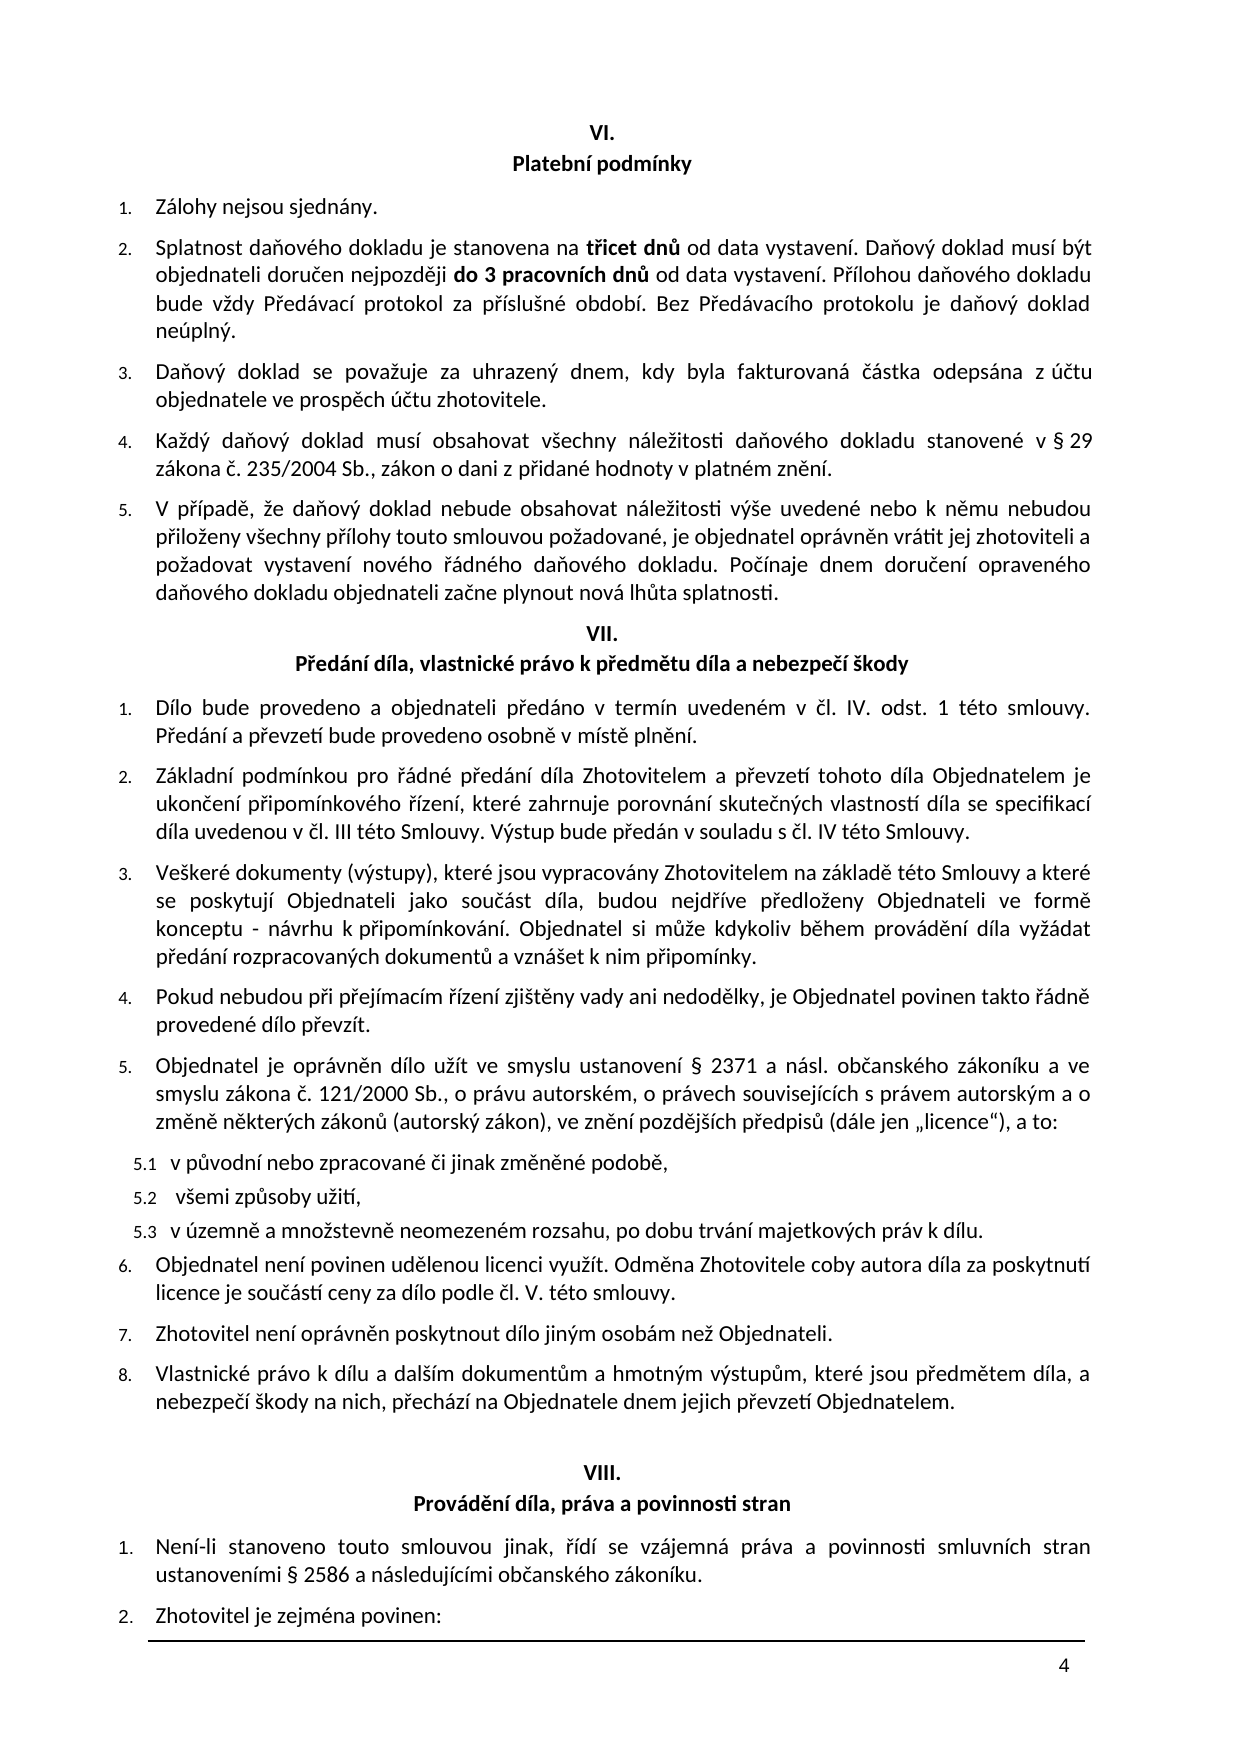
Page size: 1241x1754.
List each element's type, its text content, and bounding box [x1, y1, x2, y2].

list Zhotovitel není oprávněn poskytnout dílo jiným osobám než Objednateli. [118, 1319, 1092, 1347]
list Není-li stanoveno touto smlouvou jinak, řídí se vzájemná práva a povinnosti smluvních stran ustanoveními § 2586 a následujícími občanského zákoníku. [118, 1532, 1092, 1588]
list Objednatel je oprávněn dílo užít ve smyslu ustanovení § 2371 a násl. občanského zákoníku a ve smyslu zákona č. 121/2000 Sb., o právu autorském, o právech souvisejících s právem autorským a o změně některých zákonů (autorský zákon), ve znění pozdějších předpisů (dále jen „licence“), a to: [118, 1051, 1092, 1135]
text Platební podmínky [131, 149, 1073, 177]
text VI. [131, 118, 1073, 146]
list Dílo bude provedeno a objednateli předáno v termín uvedeném v čl. IV. odst. 1 této smlouvy. Předání a převzetí bude provedeno osobně v místě plnění. [118, 693, 1092, 749]
list Objednatel není povinen udělenou licenci využít. Odměna Zhotovitele coby autora díla za poskytnutí licence je součástí ceny za dílo podle čl. V. této smlouvy. [118, 1250, 1092, 1306]
list v původní nebo zpracované či jinak změněné podobě, [133, 1148, 1092, 1176]
list Pokud nebudou při přejímacím řízení zjištěny vady ani nedodělky, je Objednatel povinen takto řádně provedené dílo převzít. [118, 982, 1092, 1038]
text VII. [131, 619, 1073, 647]
list V případě, že daňový doklad nebude obsahovat náležitosti výše uvedené nebo k němu nebudou přiloženy všechny přílohy touto smlouvou požadované, je objednatel oprávněn vrátit jej zhotoviteli a požadovat vystavení nového řádného daňového dokladu. Počínaje dnem doručení opraveného daňového dokladu objednateli začne plynout nová lhůta splatnosti. [118, 494, 1092, 606]
list Zhotovitel je zejména povinen: [118, 1601, 1092, 1629]
list v územně a množstevně neomezeném rozsahu, po dobu trvání majetkových práv k dílu. [133, 1216, 1092, 1244]
text VIII. [131, 1458, 1073, 1487]
text Předání díla, vlastnické právo k předmětu díla a nebezpečí škody [131, 649, 1073, 677]
list Základní podmínkou pro řádné předání díla Zhotovitelem a převzetí tohoto díla Objednatelem je ukončení připomínkového řízení, které zahrnuje porovnání skutečných vlastností díla se specifikací díla uvedenou v čl. III této Smlouvy. Výstup bude předán v souladu s čl. IV této Smlouvy. [118, 761, 1092, 845]
list Daňový doklad se považuje za uhrazený dnem, kdy byla fakturovaná částka odepsána z účtu objednatele ve prospěch účtu zhotovitele. [118, 357, 1092, 413]
list Každý daňový doklad musí obsahovat všechny náležitosti daňového dokladu stanovené v § 29 zákona č. 235/2004 Sb., zákon o dani z přidané hodnoty v platném znění. [118, 426, 1092, 482]
list Vlastnické právo k dílu a dalším dokumentům a hmotným výstupům, které jsou předmětem díla, a nebezpečí škody na nich, přechází na Objednatele dnem jejich převzetí Objednatelem. [118, 1359, 1092, 1416]
list Splatnost daňového dokladu je stanovena na třicet dnů od data vystavení. Daňový doklad musí být objednateli doručen nejpozději do 3 pracovních dnů od data vystavení. Přílohou daňového dokladu bude vždy Předávací protokol za příslušné období. Bez Předávacího protokolu je daňový doklad neúplný. [118, 233, 1092, 345]
list Zálohy nejsou sjednány. [118, 192, 1092, 220]
list všemi způsoby užití, [133, 1182, 1092, 1210]
list Veškeré dokumenty (výstupy), které jsou vypracovány Zhotovitelem na základě této Smlouvy a které se poskytují Objednateli jako součást díla, budou nejdříve předloženy Objednateli ve formě konceptu - návrhu k připomínkování. Objednatel si může kdykoliv během provádění díla vyžádat předání rozpracovaných dokumentů a vznášet k nim připomínky. [118, 858, 1092, 970]
text Provádění díla, práva a povinnosti stran [131, 1489, 1074, 1517]
